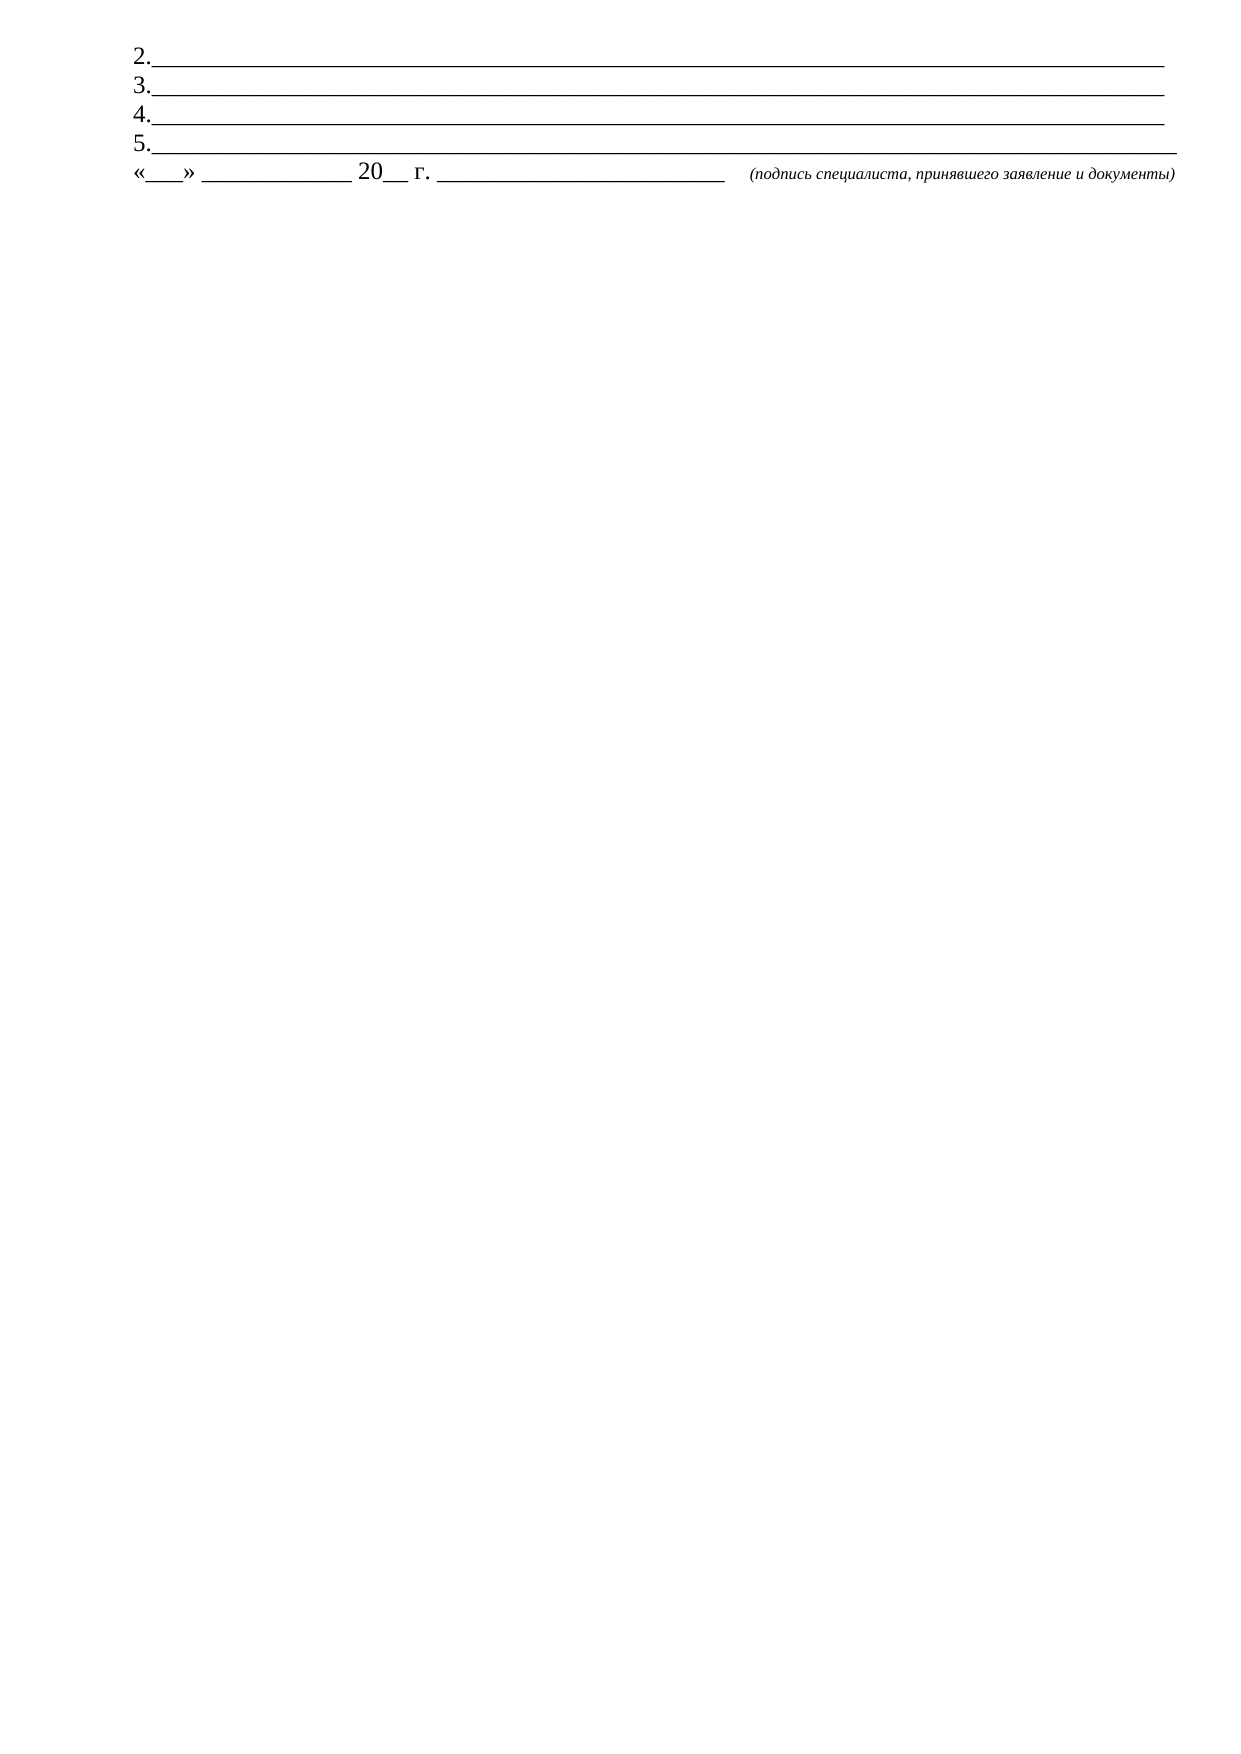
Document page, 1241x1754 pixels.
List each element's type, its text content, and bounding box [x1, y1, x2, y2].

text 5.__________________________________________________________________________________ [133, 128, 1181, 156]
text «___» ____________ 20__ г. _______________________ (подпись специалиста, принявшего заявление и документы) [133, 156, 1181, 185]
text 2._________________________________________________________________________________ [133, 41, 1181, 70]
text 3._________________________________________________________________________________ [133, 70, 1181, 99]
text 4._________________________________________________________________________________ [133, 99, 1181, 128]
